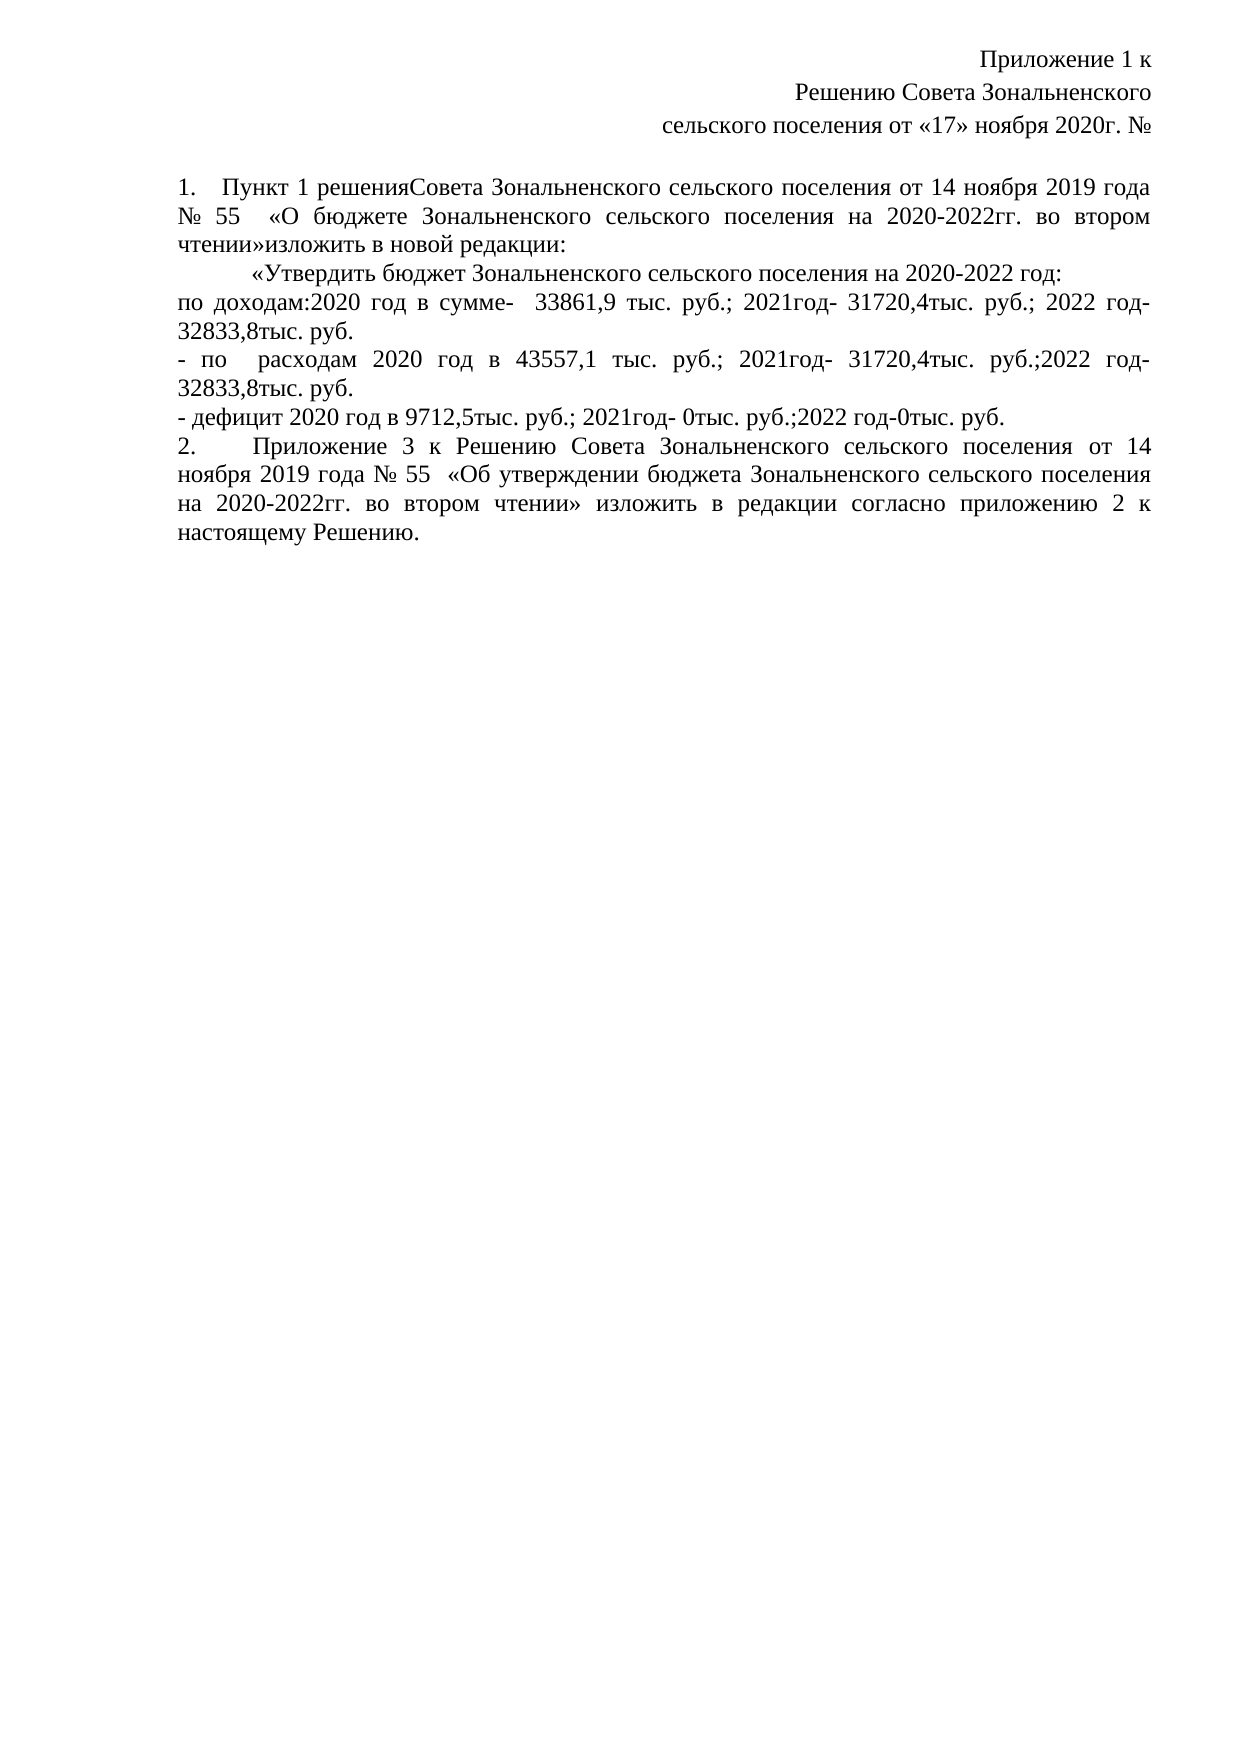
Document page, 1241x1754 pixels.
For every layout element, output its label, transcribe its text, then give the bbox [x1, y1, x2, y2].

text по доходам:2020 год в сумме- 33861,9 тыс. руб.; 2021год- 31720,4тыс. руб.; 2022 год-32833,8тыс. руб. [177, 287, 1152, 344]
text - по расходам 2020 год в 43557,1 тыс. руб.; 2021год- 31720,4тыс. руб.;2022 год-32833,8тыс. руб. [177, 344, 1152, 402]
text «Утвердить бюджет Зональненского сельского поселения на 2020-2022 год: [177, 258, 1152, 287]
text Приложение 1 к [177, 44, 1152, 73]
text Решению Совета Зональненского [177, 77, 1152, 106]
text 2. Приложение 3 к Решению Совета Зональненского сельского поселения от 14 ноября 2019 года № 55 «Об утверждении бюджета Зональненского сельского поселения на 2020-2022гг. во втором чтении» изложить в редакции согласно приложению 2 к настоящему Решению. [177, 431, 1152, 546]
list Пункт 1 решенияСовета Зональненского сельского поселения от 14 ноября 2019 года № 55 «О бюджете Зональненского сельского поселения на 2020-2022гг. во втором чтении»изложить в новой редакции: [177, 172, 1152, 258]
text сельского поселения от «17» ноября 2020г. № [177, 110, 1152, 139]
text - дефицит 2020 год в 9712,5тыс. руб.; 2021год- 0тыс. руб.;2022 год-0тыс. руб. [177, 402, 1152, 431]
